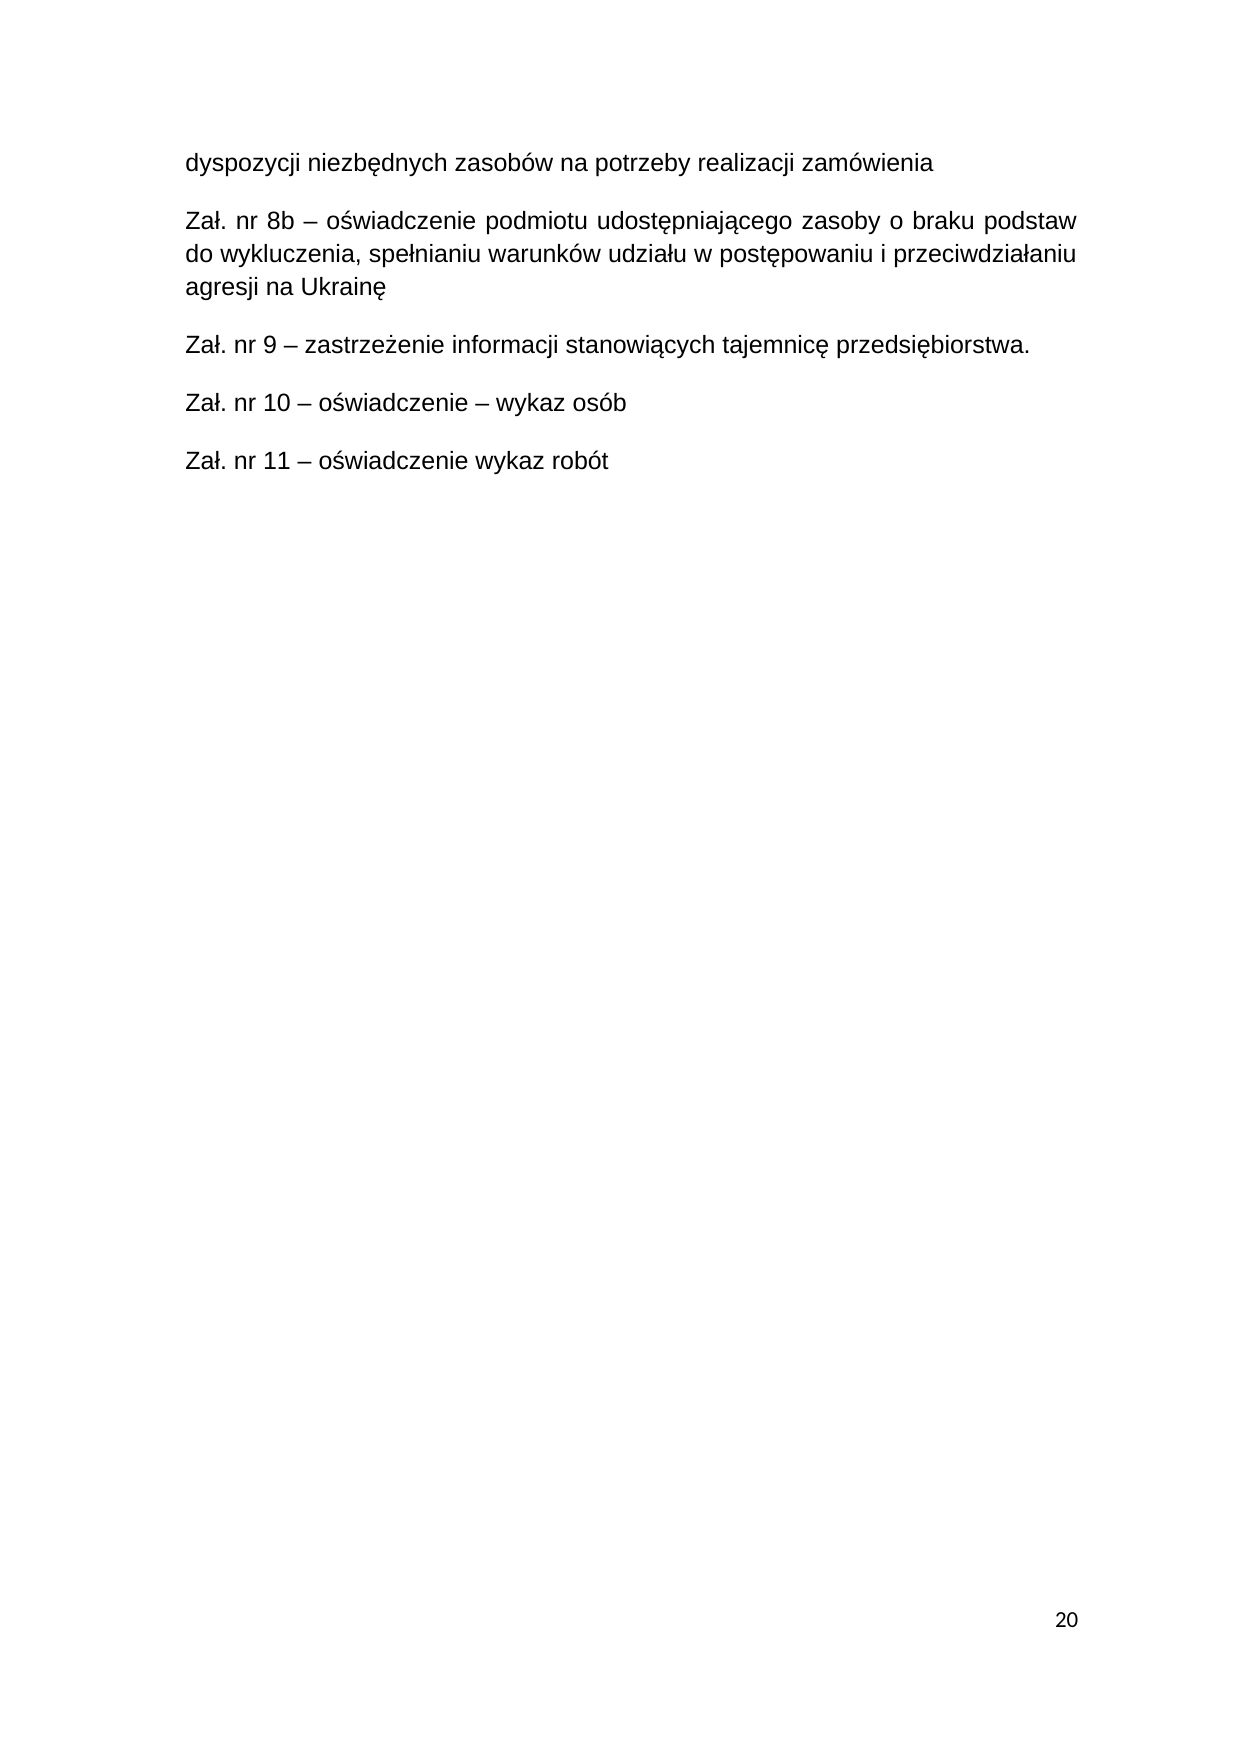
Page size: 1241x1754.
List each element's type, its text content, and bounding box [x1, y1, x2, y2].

subtitle Zał. nr 8b – oświadczenie podmiotu udostępniającego zasoby o braku podstaw do wykluczenia, spełnianiu warunków udziału w postępowaniu i przeciwdziałaniu agresji na Ukrainę [185, 206, 1078, 301]
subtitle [185, 148, 1078, 176]
subtitle Zał. nr 10 – oświadczenie – wykaz osób [185, 388, 1078, 417]
subtitle Zał. nr 11 – oświadczenie wykaz robót [185, 446, 1078, 474]
subtitle Zał. nr 9 – zastrzeżenie informacji stanowiących tajemnicę przedsiębiorstwa. [185, 330, 1078, 358]
